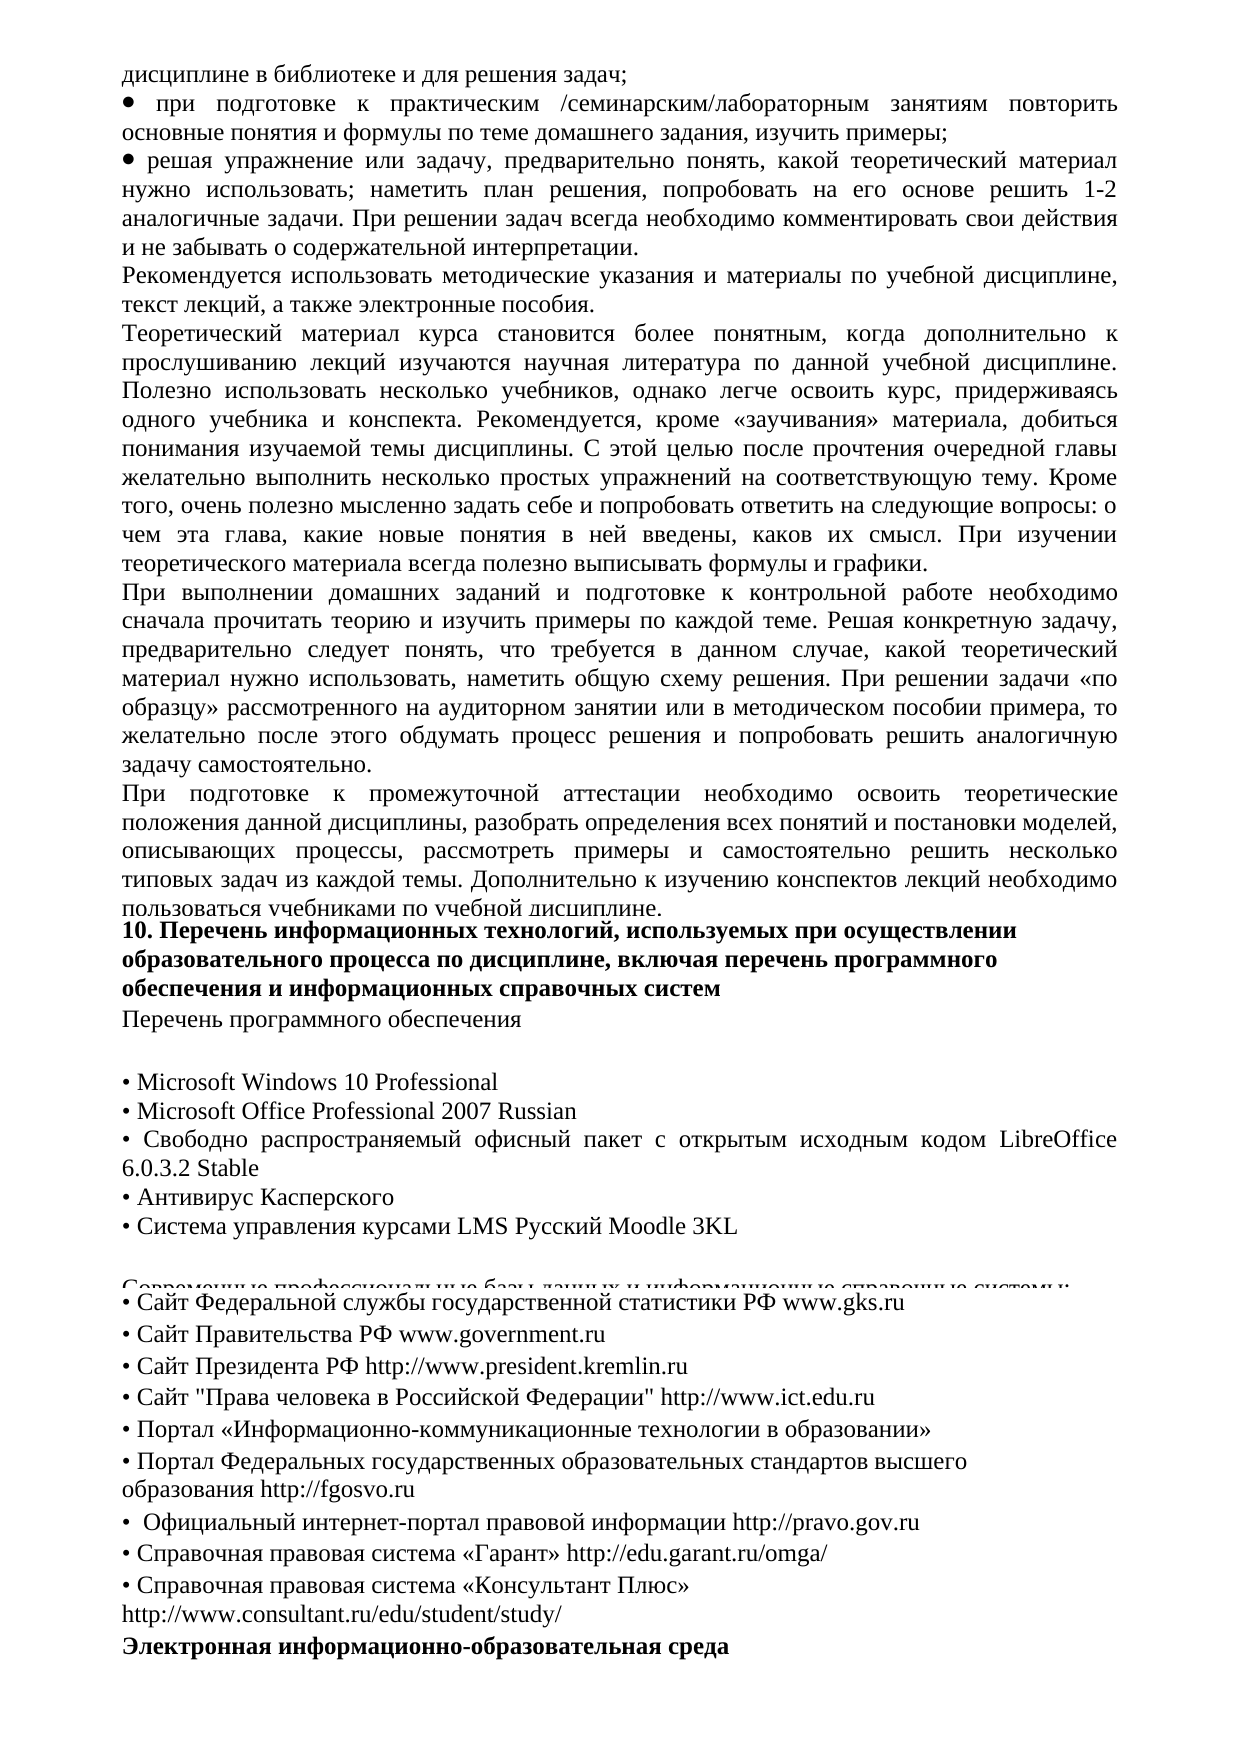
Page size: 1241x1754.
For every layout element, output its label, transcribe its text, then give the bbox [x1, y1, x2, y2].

table_cell • Справочная правовая система «Гарант» http://edu.garant.ru/omga/ [118, 1538, 1122, 1570]
table_cell • Официальный интернет-портал правовой информации http://pravo.gov.ru [118, 1507, 1122, 1538]
table_cell • Справочная правовая система «Консультант Плюс» http://www.consultant.ru/edu/student/study/ [118, 1570, 1122, 1631]
table_cell • Портал «Информационно-коммуникационные технологии в образовании» [118, 1414, 1122, 1446]
table_header дисциплине в библиотеке и для решения задач; ⦁ при подготовке к практическим /семинарским/лабораторным занятиям повторить основные понятия и формулы по теме домашнего задания, изучить примеры; ⦁ решая упражнение или задачу, предварительно понять, какой теоретический материал нужно использовать; наметить план решения, попробовать на его основе решить 1-2 аналогичные задачи. При решении задач всегда необходимо комментировать свои действия и не забывать о содержательной интерпретации. Рекомендуется использовать методические указания и материалы по учебной дисциплине, текст лекций, а также электронные пособия. Теоретический материал курса становится более понятным, когда дополнительно к прослушиванию лекций изучаются научная литература по данной учебной дисциплине. Полезно использовать несколько учебников, однако легче освоить курс, придерживаясь одного учебника и конспекта. Рекомендуется, кроме «заучивания» материала, добиться понимания изучаемой темы дисциплины. С этой целью после прочтения очередной главы желательно выполнить несколько простых упражнений на соответствующую тему. Кроме того, очень полезно мысленно задать себе и попробовать ответить на следующие вопросы: о чем эта глава, какие новые понятия в ней введены, каков их смысл. При изучении теоретического материала всегда полезно выписывать формулы и графики. При выполнении домашних заданий и подготовке к контрольной работе необходимо сначала прочитать теорию и изучить примеры по каждой теме. Решая конкретную задачу, предварительно следует понять, что требуется в данном случае, какой теоретический материал нужно использовать, наметить общую схему решения. При решении задачи «по образцу» рассмотренного на аудиторном занятии или в методическом пособии примера, то желательно после этого обдумать процесс решения и попробовать решить аналогичную задачу самостоятельно. При подготовке к промежуточной аттестации необходимо освоить теоретические положения данной дисциплины, разобрать определения всех понятий и постановки моделей, описывающих процессы, рассмотреть примеры и самостоятельно решить несколько типовых задач из каждой темы. Дополнительно к изучению конспектов лекций необходимо пользоваться учебниками по учебной дисциплине. [118, 59, 1122, 915]
table_cell • Сайт "Права человека в Российской Федерации" http://www.ict.edu.ru [118, 1383, 1122, 1414]
table_cell Перечень программного обеспечения • Microsoft Windows 10 Professional • Microsoft Office Professional 2007 Russian • Cвободно распространяемый офисный пакет с открытым исходным кодом LibreOffice 6.0.3.2 Stable • Антивирус Касперского • Cистема управления курсами LMS Русский Moodle 3KL Современные профессиональные базы данных и информационные справочные системы: [118, 1004, 1122, 1287]
table_cell • Сайт Федеральной службы государственной статистики РФ www.gks.ru [118, 1288, 1122, 1319]
table_cell Электронная информационно-образовательная среда [118, 1631, 1122, 1662]
table_cell 10. Перечень информационных технологий, используемых при осуществлении образовательного процесса по дисциплине, включая перечень программного обеспечения и информационных справочных систем [118, 915, 1122, 1004]
table_cell • Портал Федеральных государственных образовательных стандартов высшего образования http://fgosvo.ru [118, 1446, 1122, 1507]
table_cell • Сайт Президента РФ http://www.president.kremlin.ru [118, 1351, 1122, 1382]
table_cell • Сайт Правительства РФ www.government.ru [118, 1319, 1122, 1351]
